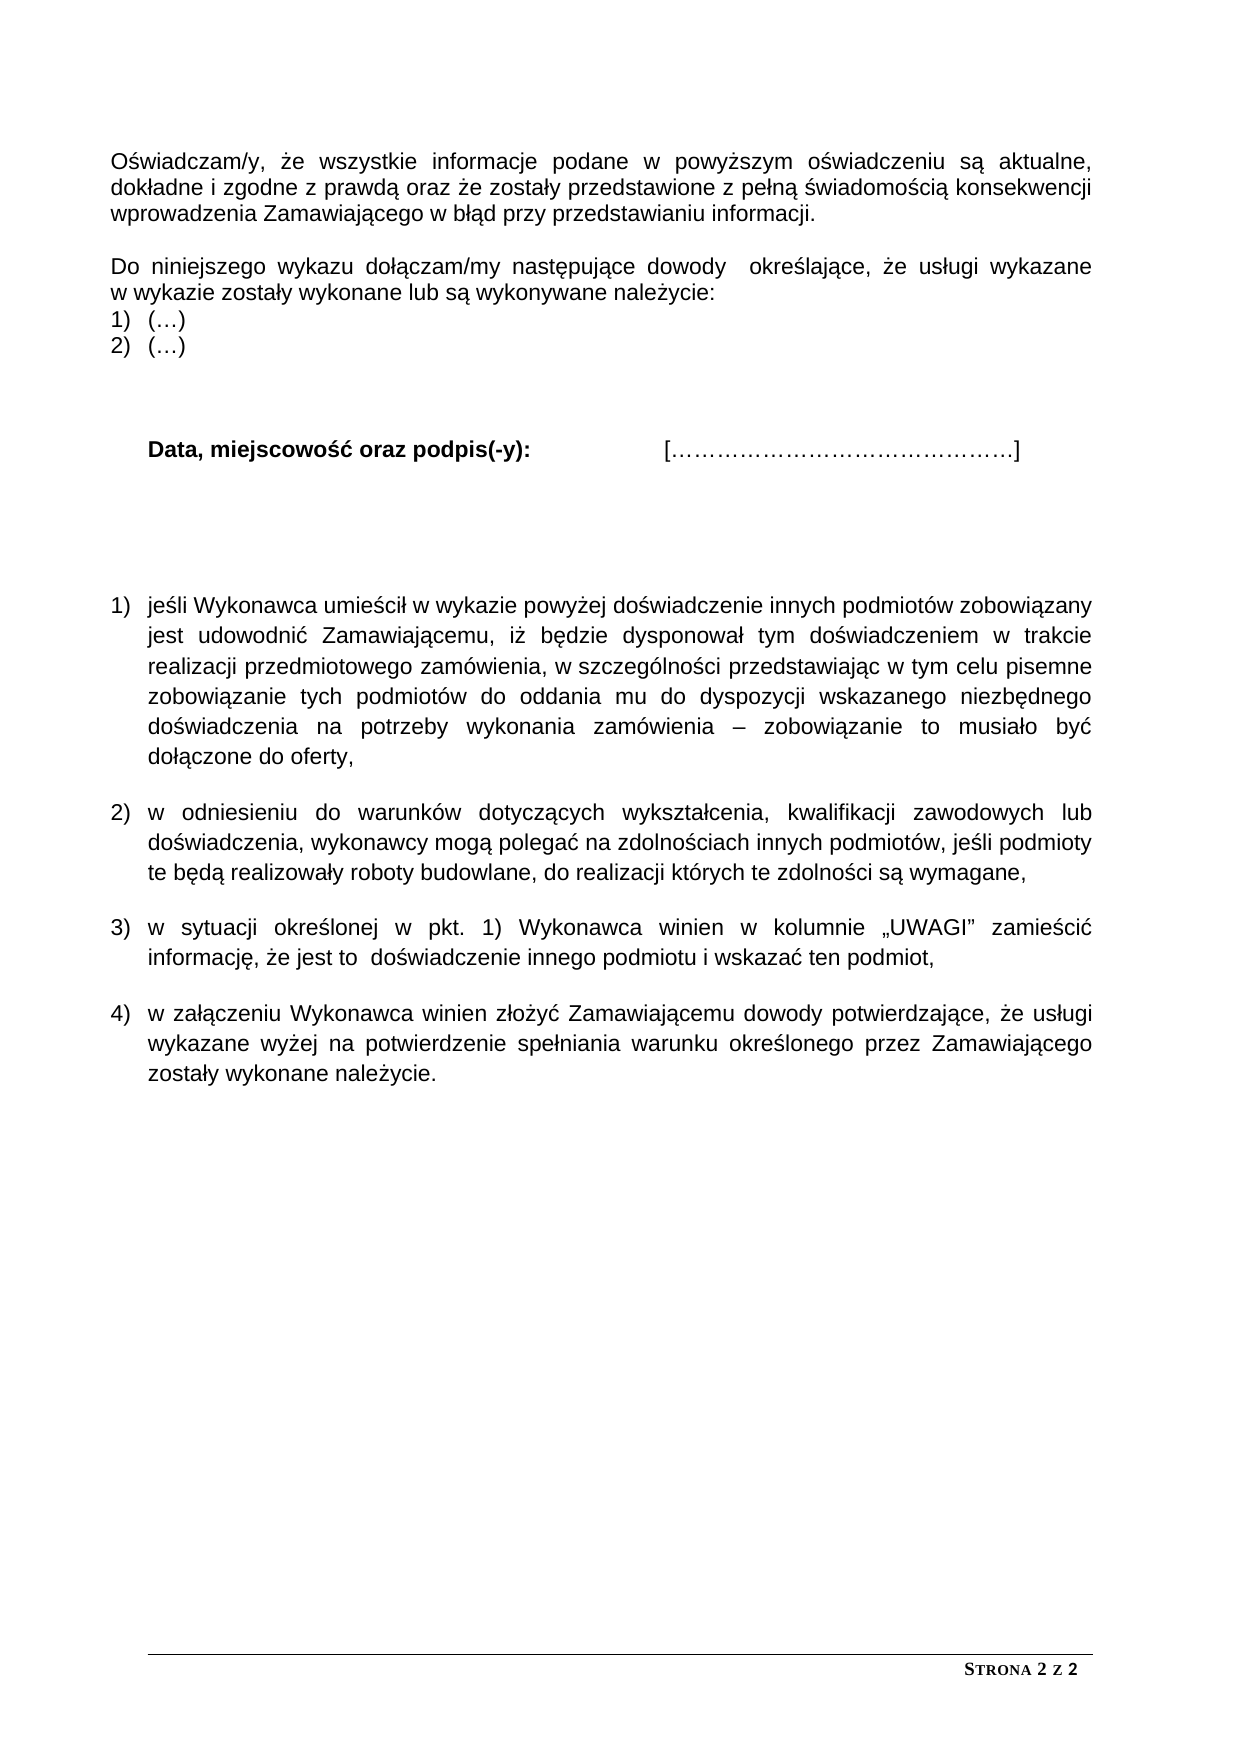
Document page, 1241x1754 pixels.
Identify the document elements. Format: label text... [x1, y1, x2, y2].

text Oświadczam/y, że wszystkie informacje podane w powyższym oświadczeniu są aktualne, dokładne i zgodne z prawdą oraz że zostały przedstawione z pełną świadomością konsekwencji wprowadzenia Zamawiającego w błąd przy przedstawianiu informacji. [110, 148, 1093, 227]
text Data, miejscowość oraz podpis(-y): [………………………………………] [148, 436, 1093, 462]
text 2) (…) [110, 332, 1093, 358]
list jeśli Wykonawca umieścił w wykazie powyżej doświadczenie innych podmiotów zobowiązany jest udowodnić Zamawiającemu, iż będzie dysponował tym doświadczeniem w trakcie realizacji przedmiotowego zamówienia, w szczególności przedstawiając w tym celu pisemne zobowiązanie tych podmiotów do oddania mu do dyspozycji wskazanego niezbędnego doświadczenia na potrzeby wykonania zamówienia – zobowiązanie to musiało być dołączone do oferty, [110, 592, 1093, 770]
text 1) (…) [110, 306, 1093, 332]
text Do niniejszego wykazu dołączam/my następujące dowody określające, że usługi wykazane w wykazie zostały wykonane lub są wykonywane należycie: [110, 253, 1093, 306]
list w odniesieniu do warunków dotyczących wykształcenia, kwalifikacji zawodowych lub doświadczenia, wykonawcy mogą polegać na zdolnościach innych podmiotów, jeśli podmioty te będą realizowały roboty budowlane, do realizacji których te zdolności są wymagane, [110, 798, 1093, 885]
list w załączeniu Wykonawca winien złożyć Zamawiającemu dowody potwierdzające, że usługi wykazane wyżej na potwierdzenie spełniania warunku określonego przez Zamawiającego zostały wykonane należycie. [110, 999, 1093, 1086]
list w sytuacji określonej w pkt. 1) Wykonawca winien w kolumnie „UWAGI” zamieścić informację, że jest to doświadczenie innego podmiotu i wskazać ten podmiot, [110, 914, 1093, 971]
